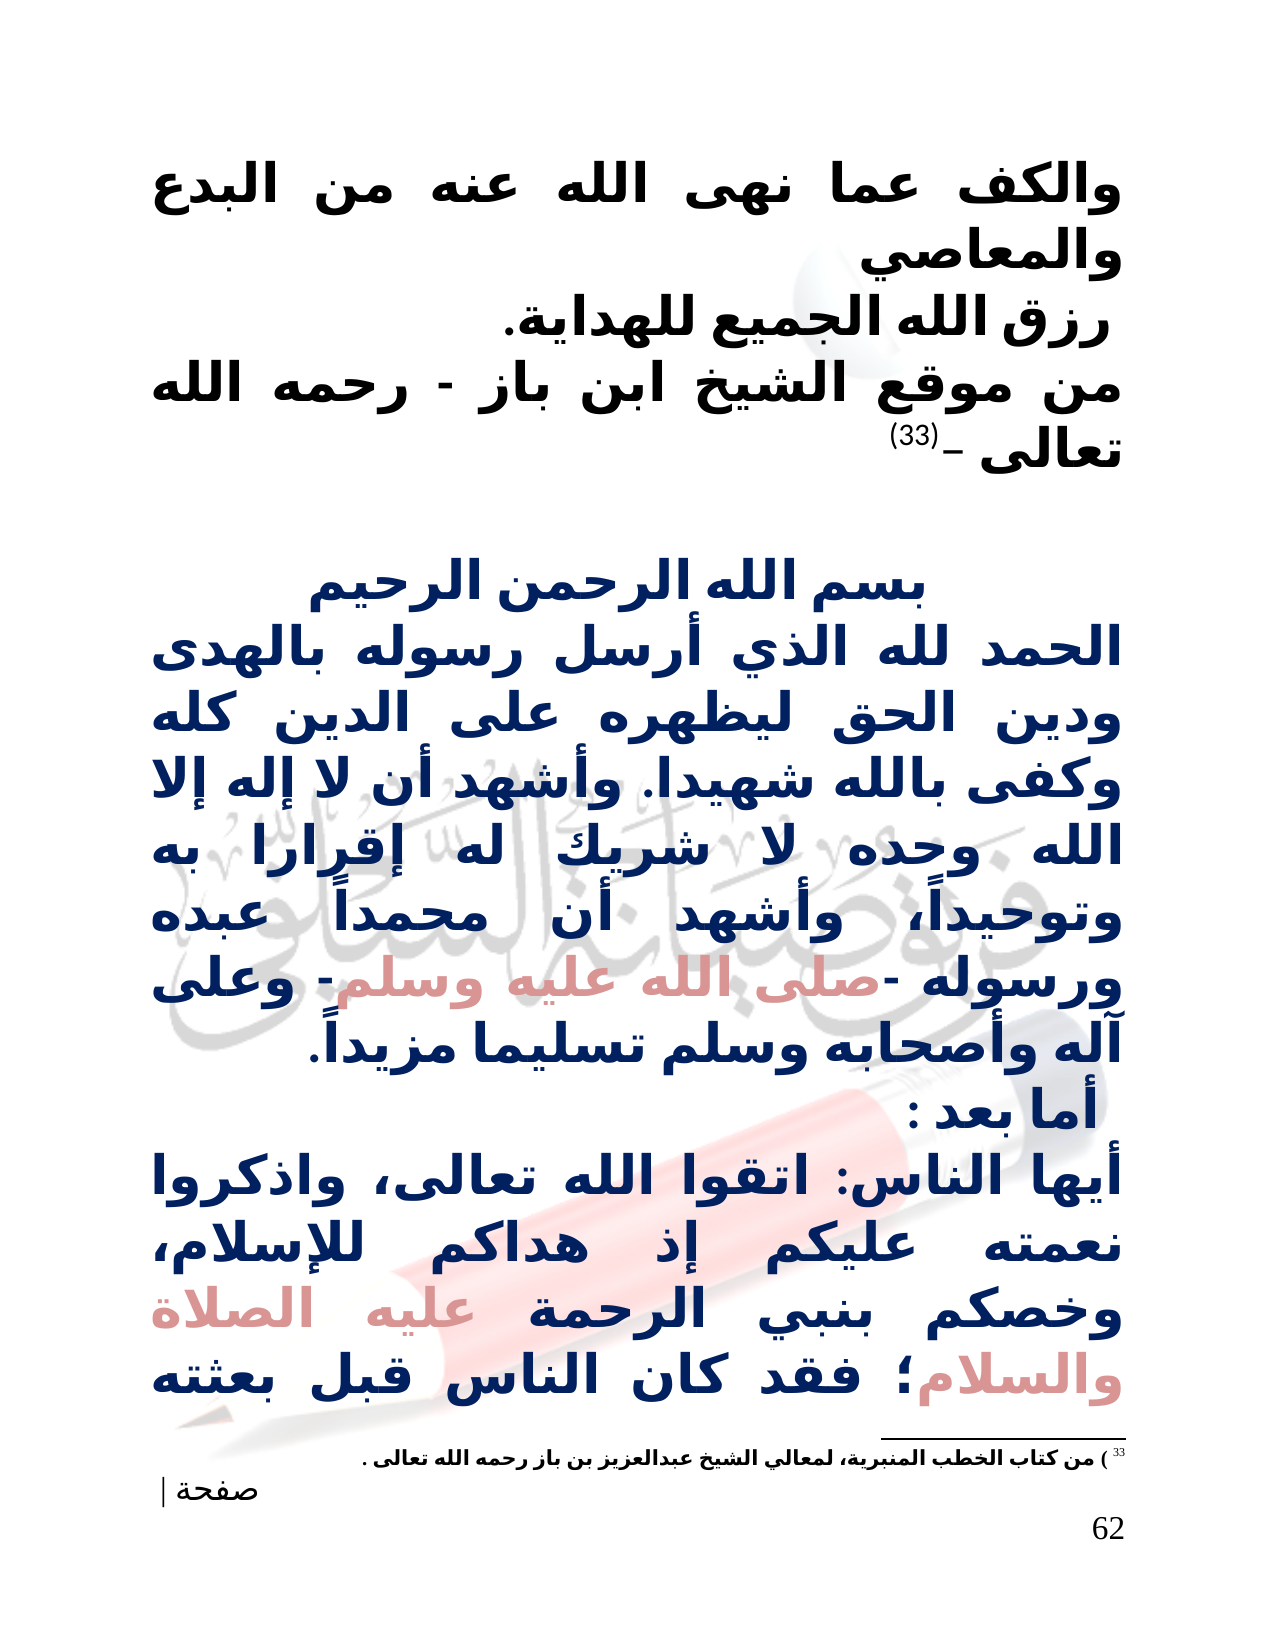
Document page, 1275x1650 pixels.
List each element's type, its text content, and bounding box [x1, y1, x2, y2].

text بسم الله الرحمن الرحيم [150, 547, 1125, 613]
text أما بعد : [150, 1076, 1125, 1142]
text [150, 1142, 1125, 1407]
text رزق الله الجميع للهداية. [150, 282, 1125, 348]
text الحمد لله الذي أرسل رسوله بالهدى ودين الحق ليظهره على الدين كله وكفى بالله شهيدا. وأشهد أن لا إله إلا الله وحده لا شريك له إقرارا به وتوحيداً، وأشهد أن محمداً عبده ورسوله -صلى الله عليه وسلم- وعلى آله وأصحابه وسلم تسليما مزيداً. [150, 613, 1125, 1076]
text من موقع الشيخ ابن باز - رحمه الله تعالى –() [150, 348, 1125, 481]
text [150, 150, 1125, 282]
